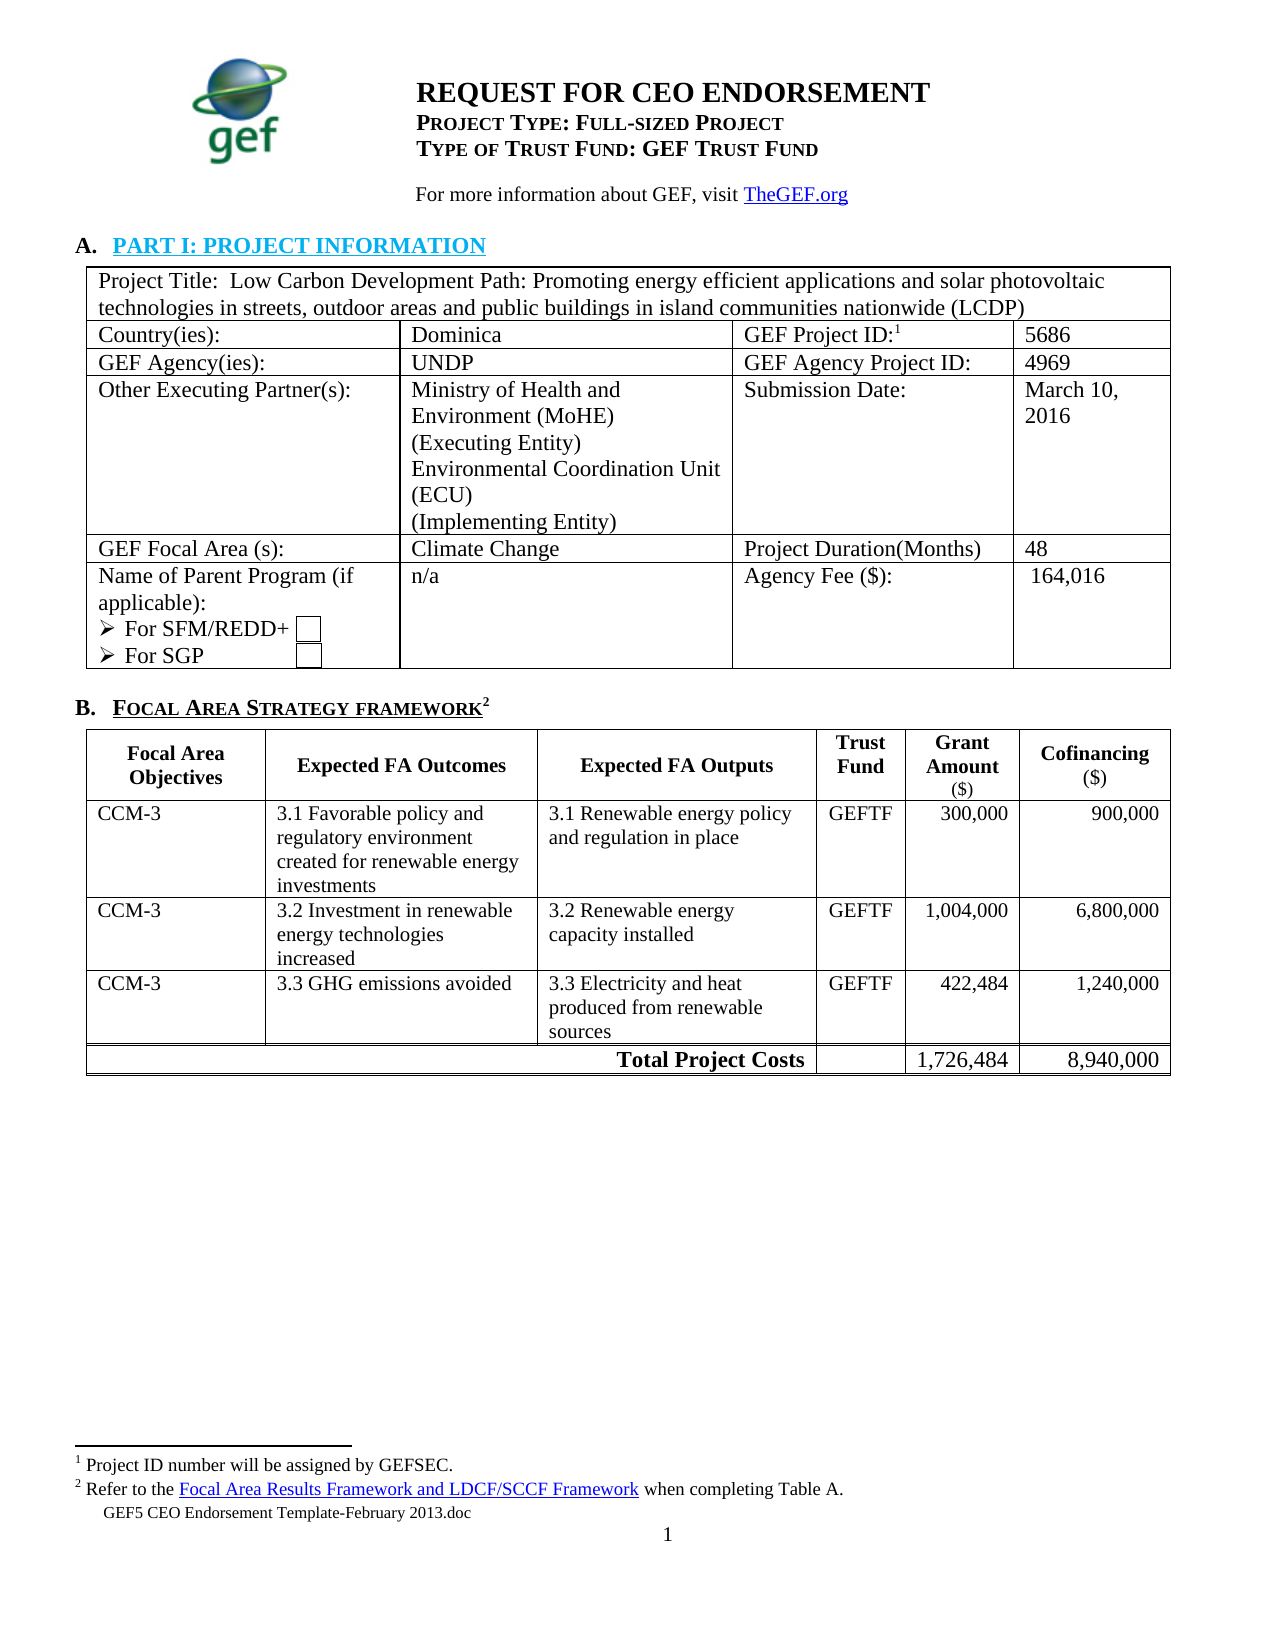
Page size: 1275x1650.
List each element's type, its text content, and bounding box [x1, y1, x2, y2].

table_header Focal Area Objectives [87, 730, 265, 799]
table_cell 6,800,000 [1020, 898, 1170, 970]
table_cell [817, 971, 905, 1043]
table_cell UNDP [401, 349, 732, 375]
table_cell 3.3 GHG emissions avoided [266, 971, 537, 1043]
table_cell Name of Parent Program (if applicable): For SFM/REDD+ For SGP [87, 563, 399, 668]
table_cell 300,000 [906, 801, 1019, 897]
table_header Project Title: Low Carbon Development Path: Promoting energy efficient applications and solar photovoltaic technologies in streets, outdoor areas and public buildings in island communities nationwide (LCDP) [87, 268, 1170, 320]
table_cell GEF Focal Area (s): [87, 535, 399, 562]
text Project Type: Full-sized Project [416, 108, 1129, 135]
table_cell 900,000 [1020, 801, 1170, 897]
table_cell [87, 971, 265, 1043]
table_cell GEF Agency Project ID: [733, 349, 1013, 375]
table_cell 3.2 Renewable energy capacity installed [538, 898, 816, 970]
table_cell Submission Date: [733, 376, 1013, 534]
table_cell 5686 [1014, 321, 1170, 348]
table_cell [401, 535, 732, 562]
table_cell Project Duration(Months) [733, 535, 1013, 562]
table_cell [817, 1046, 905, 1073]
table_cell March 10, 2016 [1014, 376, 1170, 534]
table_header Trust Fund [817, 730, 905, 799]
table_header Expected FA Outcomes [266, 730, 537, 799]
table_cell 1,004,000 [906, 898, 1019, 970]
table_cell 3.3 Electricity and heat produced from renewable sources [538, 971, 816, 1043]
table_header Cofinancing ($) [1020, 730, 1170, 799]
table_cell Ministry of Health and Environment (MoHE) (Executing Entity) Environmental Coordination Unit (ECU) (Implementing Entity) [401, 376, 732, 534]
table_cell 3.1 Renewable energy policy and regulation in place [538, 801, 816, 897]
table_cell 8,940,000 [1020, 1046, 1170, 1073]
table_cell Dominica [401, 321, 732, 348]
table_cell GEF Agency(ies): [87, 349, 399, 375]
list Focal Area Strategy framework [75, 694, 1181, 720]
table_header Expected FA Outputs [538, 730, 816, 799]
list part i: project information [75, 232, 1181, 258]
table_cell GEF Project ID: [733, 321, 1013, 348]
table_cell 3.2 Investment in renewable energy technologies increased [266, 898, 537, 970]
table_cell 1,240,000 [1020, 971, 1170, 1043]
text For more information about GEF, visit TheGEF.org [75, 154, 1201, 207]
table_cell 1,726,484 [906, 1046, 1019, 1073]
table_cell 422,484 [906, 971, 1019, 1043]
table_cell [817, 898, 905, 970]
table_cell [817, 801, 905, 897]
table_cell Agency Fee ($): [733, 563, 1013, 668]
table_cell 4969 [1014, 349, 1170, 375]
table_cell [87, 898, 265, 970]
table_cell Total Project Costs [87, 1046, 816, 1073]
table_cell Country(ies): [87, 321, 399, 348]
text Type of Trust Fund: GEF Trust Fund [416, 135, 1129, 161]
table_cell 3.1 Favorable policy and regulatory environment created for renewable energy investments [266, 801, 537, 897]
text request for CEO ENDORSEMENT [416, 75, 1129, 108]
table_cell Other Executing Partner(s): [87, 376, 399, 534]
table_cell 164,016 [1014, 563, 1170, 668]
picture [178, 56, 297, 178]
table_cell [87, 801, 265, 897]
table_cell 48 [1014, 535, 1170, 562]
table_header Grant Amount ($) [906, 730, 1019, 799]
table_cell n/a [401, 563, 732, 668]
